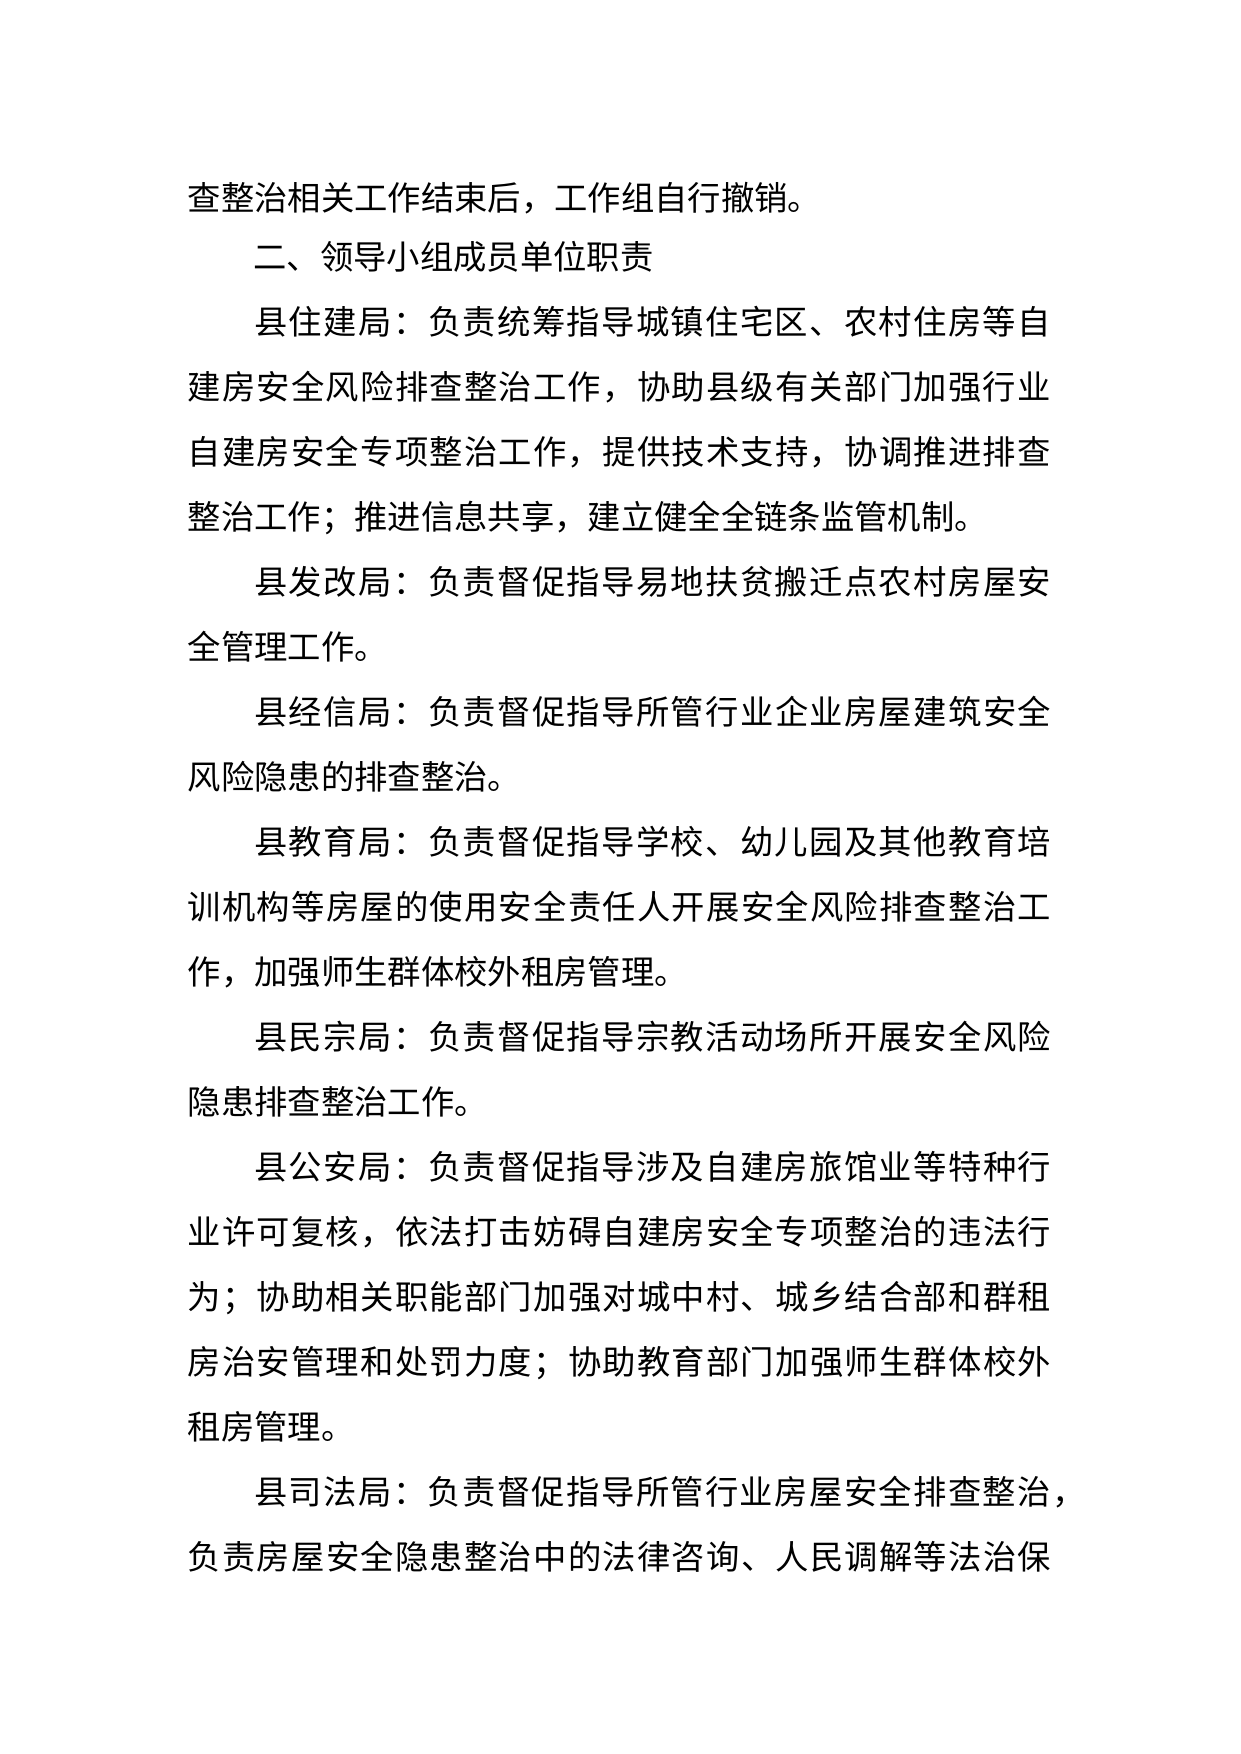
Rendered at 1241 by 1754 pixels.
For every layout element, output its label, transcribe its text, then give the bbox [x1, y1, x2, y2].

text 二、领导小组成员单位职责 [187, 222, 1053, 287]
text 县教育局：负责督促指导学校、幼儿园及其他教育培训机构等房屋的使用安全责任人开展安全风险排查整治工作，加强师生群体校外租房管理。 [187, 807, 1053, 1002]
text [187, 162, 1053, 222]
text 县公安局：负责督促指导涉及自建房旅馆业等特种行业许可复核，依法打击妨碍自建房安全专项整治的违法行为；协助相关职能部门加强对城中村、城乡结合部和群租房治安管理和处罚力度；协助教育部门加强师生群体校外租房管理。 [187, 1132, 1053, 1457]
text 县民宗局：负责督促指导宗教活动场所开展安全风险隐患排查整治工作。 [187, 1002, 1053, 1132]
text 县发改局：负责督促指导易地扶贫搬迁点农村房屋安全管理工作。 [187, 547, 1053, 677]
text 县住建局：负责统筹指导城镇住宅区、农村住房等自建房安全风险排查整治工作，协助县级有关部门加强行业自建房安全专项整治工作，提供技术支持，协调推进排查整治工作；推进信息共享，建立健全全链条监管机制。 [187, 287, 1053, 547]
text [187, 1457, 1053, 1587]
text 县经信局：负责督促指导所管行业企业房屋建筑安全风险隐患的排查整治。 [187, 677, 1053, 807]
